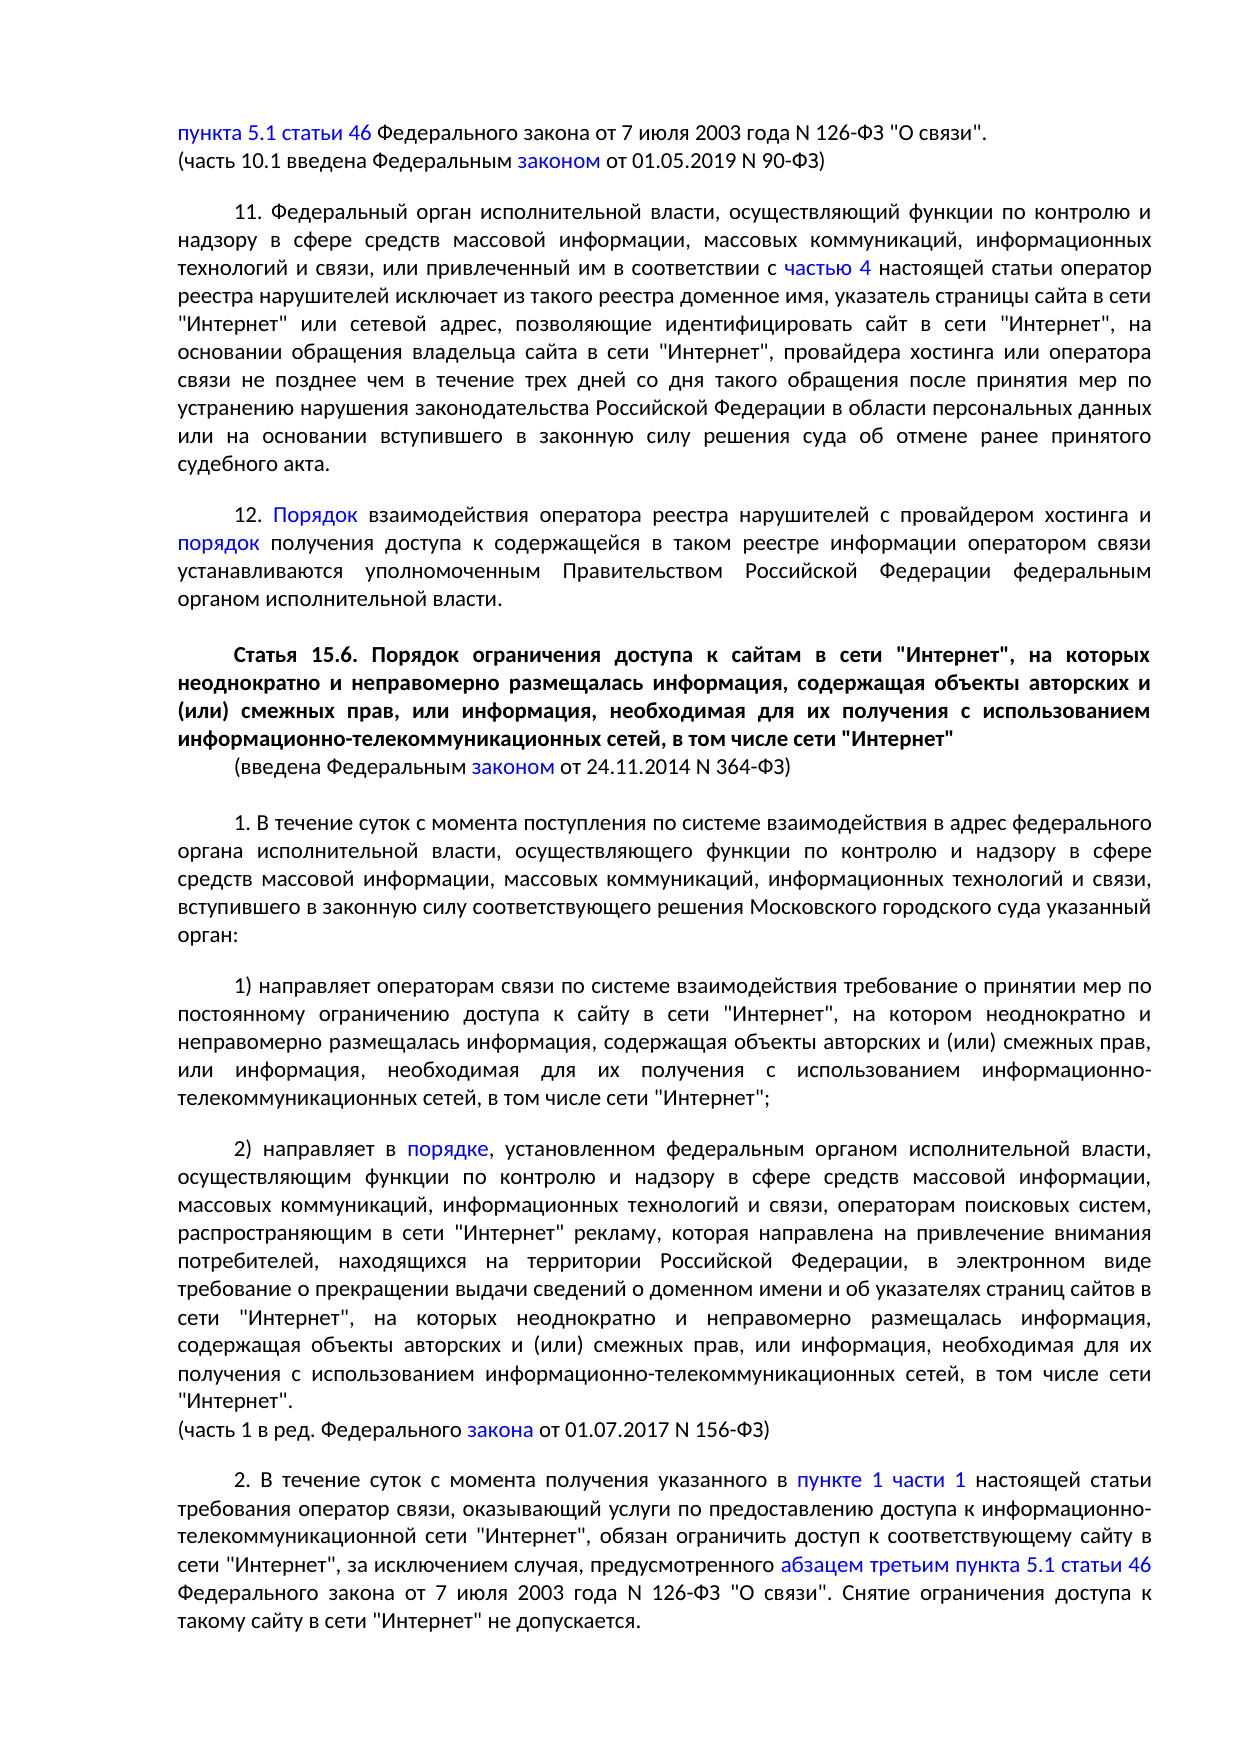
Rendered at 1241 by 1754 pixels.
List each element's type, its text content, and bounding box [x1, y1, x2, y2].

text (введена Федеральным законом от 24.11.2014 N 364-ФЗ) [177, 752, 1152, 780]
text (часть 10.1 введена Федеральным законом от 01.05.2019 N 90-ФЗ) [177, 146, 1152, 174]
text 1. В течение суток с момента поступления по системе взаимодействия в адрес федерального органа исполнительной власти, осуществляющего функции по контролю и надзору в сфере средств массовой информации, массовых коммуникаций, информационных технологий и связи, вступившего в законную силу соответствующего решения Московского городского суда указанный орган: [177, 808, 1152, 948]
text 2. В течение суток с момента получения указанного в пункте 1 части 1 настоящей статьи требования оператор связи, оказывающий услуги по предоставлению доступа к информационно-телекоммуникационной сети "Интернет", обязан ограничить доступ к соответствующему сайту в сети "Интернет", за исключением случая, предусмотренного абзацем третьим пункта 5.1 статьи 46 Федерального закона от 7 июля 2003 года N 126-ФЗ "О связи". Снятие ограничения доступа к такому сайту в сети "Интернет" не допускается. [177, 1466, 1152, 1634]
text 11. Федеральный орган исполнительной власти, осуществляющий функции по контролю и надзору в сфере средств массовой информации, массовых коммуникаций, информационных технологий и связи, или привлеченный им в соответствии с частью 4 настоящей статьи оператор реестра нарушителей исключает из такого реестра доменное имя, указатель страницы сайта в сети "Интернет" или сетевой адрес, позволяющие идентифицировать сайт в сети "Интернет", на основании обращения владельца сайта в сети "Интернет", провайдера хостинга или оператора связи не позднее чем в течение трех дней со дня такого обращения после принятия мер по устранению нарушения законодательства Российской Федерации в области персональных данных или на основании вступившего в законную силу решения суда об отмене ранее принятого судебного акта. [177, 197, 1152, 477]
text 12. Порядок взаимодействия оператора реестра нарушителей с провайдером хостинга и порядок получения доступа к содержащейся в таком реестре информации оператором связи устанавливаются уполномоченным Правительством Российской Федерации федеральным органом исполнительной власти. [177, 500, 1152, 612]
text (часть 1 в ред. Федерального закона от 01.07.2017 N 156-ФЗ) [177, 1415, 1152, 1443]
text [177, 118, 1152, 146]
title Статья 15.6. Порядок ограничения доступа к сайтам в сети "Интернет", на которых неоднократно и неправомерно размещалась информация, содержащая объекты авторских и (или) смежных прав, или информация, необходимая для их получения с использованием информационно-телекоммуникационных сетей, в том числе сети "Интернет" [177, 640, 1152, 752]
text 2) направляет в порядке, установленном федеральным органом исполнительной власти, осуществляющим функции по контролю и надзору в сфере средств массовой информации, массовых коммуникаций, информационных технологий и связи, операторам поисковых систем, распространяющим в сети "Интернет" рекламу, которая направлена на привлечение внимания потребителей, находящихся на территории Российской Федерации, в электронном виде требование о прекращении выдачи сведений о доменном имени и об указателях страниц сайтов в сети "Интернет", на которых неоднократно и неправомерно размещалась информация, содержащая объекты авторских и (или) смежных прав, или информация, необходимая для их получения с использованием информационно-телекоммуникационных сетей, в том числе сети "Интернет". [177, 1134, 1152, 1415]
text 1) направляет операторам связи по системе взаимодействия требование о принятии мер по постоянному ограничению доступа к сайту в сети "Интернет", на котором неоднократно и неправомерно размещалась информация, содержащая объекты авторских и (или) смежных прав, или информация, необходимая для их получения с использованием информационно-телекоммуникационных сетей, в том числе сети "Интернет"; [177, 971, 1152, 1112]
